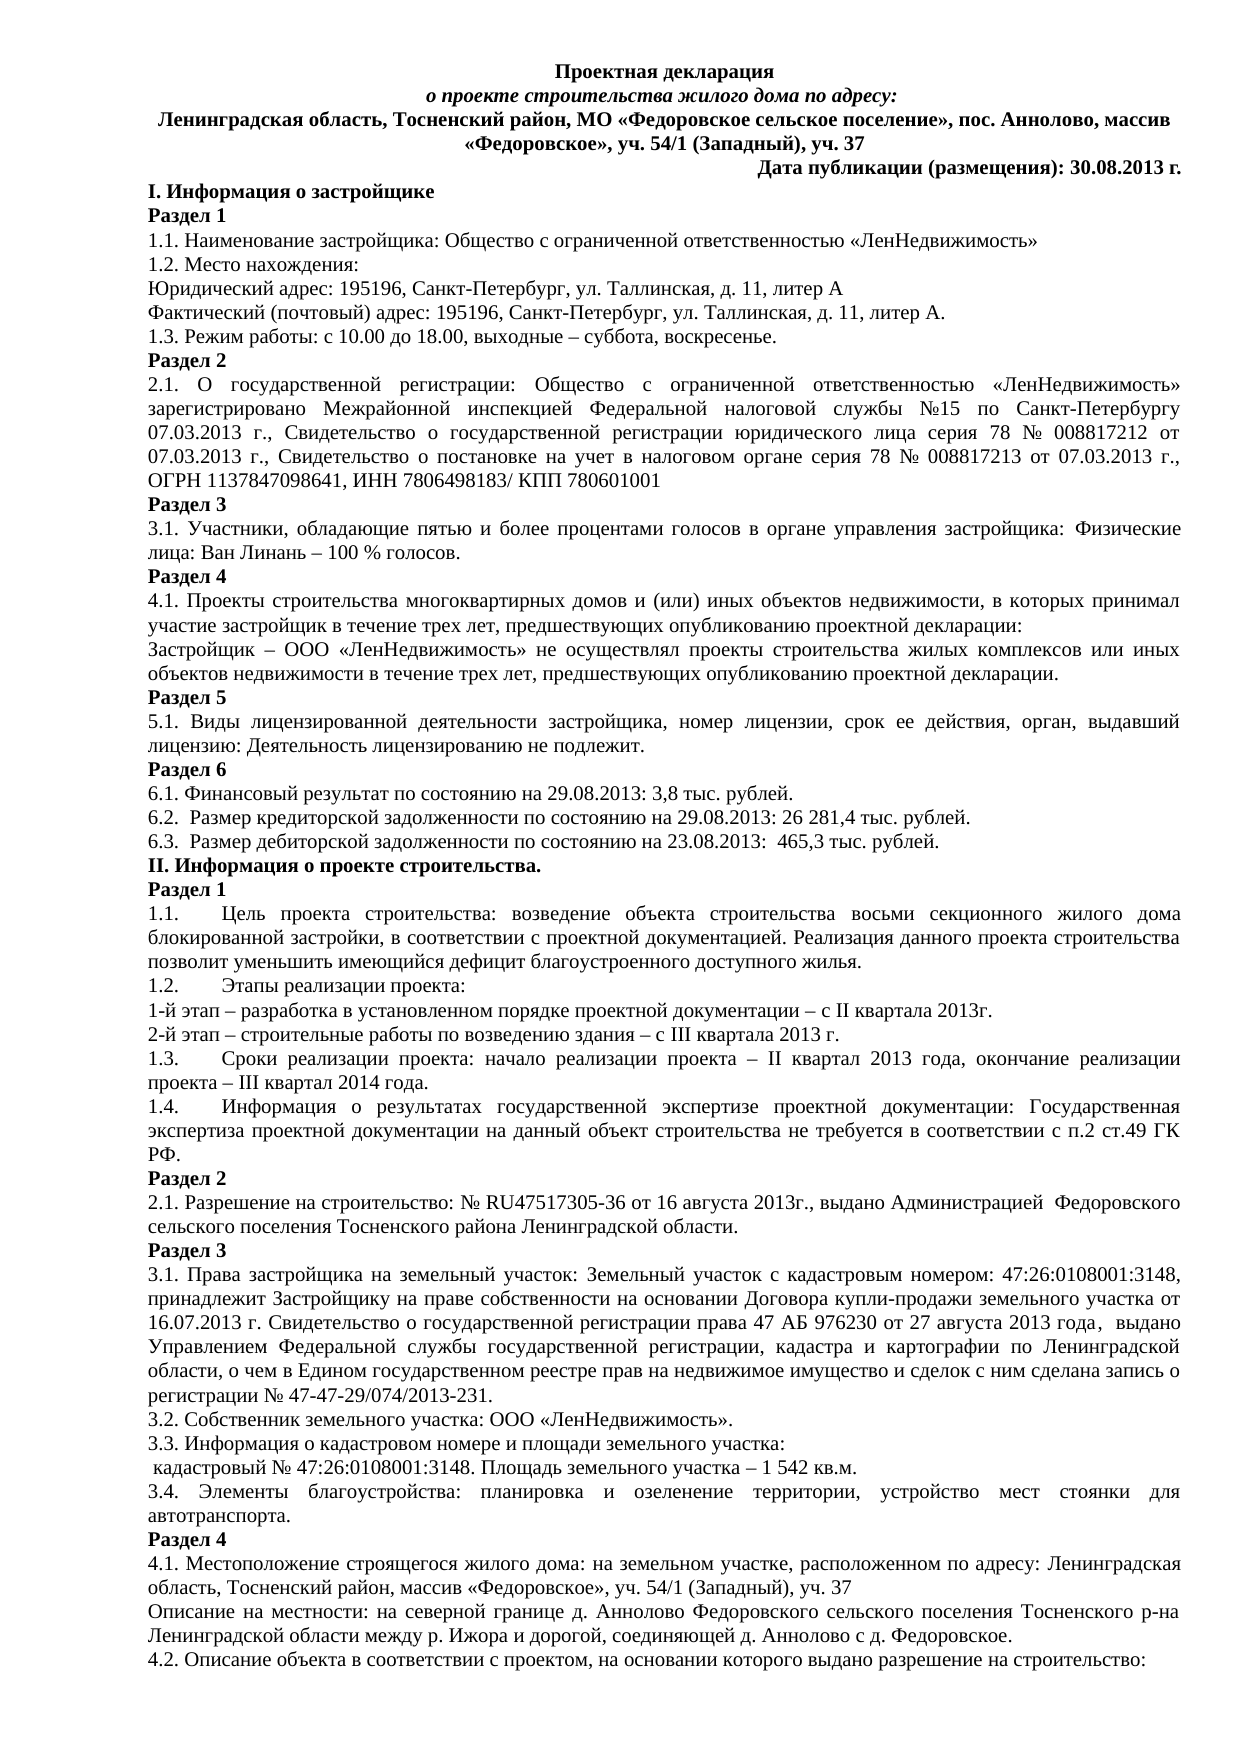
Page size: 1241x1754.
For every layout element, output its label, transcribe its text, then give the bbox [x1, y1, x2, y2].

text 3.3. Информация о кадастровом номере и площади земельного участка: [148, 1431, 1181, 1455]
text 6.3. Размер дебиторской задолженности по состоянию на 23.08.2013: 465,3 тыс. рублей. [148, 829, 1181, 853]
text Раздел 1 [148, 203, 1181, 227]
list Цель проекта строительства: возведение объекта строительства восьми секционного жилого дома блокированной застройки, в соответствии с проектной документацией. Реализация данного проекта строительства позволит уменьшить имеющийся дефицит благоустроенного доступного жилья. [148, 901, 1181, 973]
text I. Информация о застройщике [148, 179, 1181, 203]
text 6.2. Размер кредиторской задолженности по состоянию на 29.08.2013: 26 281,4 тыс. рублей. [148, 805, 1181, 829]
text 2-й этап – строительные работы по возведению здания – с III квартала . [148, 1022, 1181, 1046]
text II. Информация о проекте строительства. [148, 853, 1181, 877]
text Юридический адрес: 195196, Санкт-Петербург, ул. Таллинская, д. 11, литер А [148, 276, 1181, 300]
text Раздел 3 [148, 1238, 1181, 1262]
text Раздел 5 [148, 685, 1181, 709]
text Застройщик – ООО «ЛенНедвижимость» не осуществлял проекты строительства жилых комплексов или иных объектов недвижимости в течение трех лет, предшествующих опубликованию проектной декларации. [148, 637, 1181, 685]
text кадастровый № 47:26:0108001:3148. Площадь земельного участка – 1 542 кв.м. [148, 1455, 1181, 1479]
text 3.4. Элементы благоустройства: планировка и озеленение территории, устройство мест стоянки для автотранспорта. [148, 1479, 1181, 1527]
text Дата публикации (размещения): 30.08.2013 г. [148, 155, 1181, 179]
text Проектная декларация [148, 59, 1181, 83]
text Раздел 3 [148, 492, 1181, 516]
text 4.1. Местоположение строящегося жилого дома: на земельном участке, расположенном по адресу: Ленинградская область, Тосненский район, массив «Федоровское», уч. 54/1 (Западный), уч. 37 [148, 1551, 1181, 1599]
text 6.1. Финансовый результат по состоянию на 29.08.2013: 3,8 тыс. рублей. [148, 781, 1181, 805]
text Раздел 2 [148, 1166, 1181, 1190]
text Раздел 4 [148, 1527, 1181, 1551]
text 4.1. Проекты строительства многоквартирных домов и (или) иных объектов недвижимости, в которых принимал участие застройщик в течение трех лет, предшествующих опубликованию проектной декларации: [148, 588, 1181, 637]
text 1-й этап – разработка в установленном порядке проектной документации – c II квартала 2013г. [148, 997, 1181, 1022]
list Этапы реализации проекта: [148, 973, 1181, 997]
text 5.1. Виды лицензированной деятельности застройщика, номер лицензии, срок ее действия, орган, выдавший лицензию: Деятельность лицензированию не подлежит. [148, 709, 1181, 757]
text 4.2. Описание объекта в соответствии с проектом, на основании которого выдано разрешение на строительство: [148, 1647, 1181, 1671]
text Раздел 6 [148, 757, 1181, 781]
text 1.2. Место нахождения: [148, 252, 1181, 276]
text 1.3. Режим работы: с 10.00 до 18.00, выходные – суббота, воскресенье. [148, 324, 1181, 348]
list Информация о результатах государственной экспертизе проектной документации: Государственная экспертиза проектной документации на данный объект строительства не требуется в соответствии с п.2 ст.49 ГК РФ. [148, 1094, 1181, 1166]
text 3.1. Права застройщика на земельный участок: Земельный участок с кадастровым номером: 47:26:0108001:3148, принадлежит Застройщику на праве собственности на основании Договора купли-продажи земельного участка от 16.07.2013 г. Свидетельство о государственной регистрации права 47 АБ 976230 от 27 августа 2013 года, выдано Управлением Федеральной службы государственной регистрации, кадастра и картографии по Ленинградской области, о чем в Едином государственном реестре прав на недвижимое имущество и сделок с ним сделана запись о регистрации № 47-47-29/074/2013-231. [148, 1262, 1181, 1407]
text Раздел 1 [148, 877, 1181, 901]
text 1.1. Наименование застройщика: Общество с ограниченной ответственностью «ЛенНедвижимость» [148, 227, 1181, 252]
text 3.1. Участники, обладающие пятью и более процентами голосов в органе управления застройщика: Физические лица: Ван Линань – 100 % голосов. [148, 516, 1181, 564]
title 2.1. О государственной регистрации: Общество с ограниченной ответственностью «ЛенНедвижимость» зарегистрировано Межрайонной инспекцией Федеральной налоговой службы №15 по Санкт-Петербургу 07.03.2013 г., Свидетельство о государственной регистрации юридического лица серия 78 № 008817212 от 07.03.2013 г., Свидетельство о постановке на учет в налоговом органе серия 78 № 008817213 от 07.03.2013 г., ОГРН 1137847098641, ИНН 7806498183/ КПП 780601001 [148, 372, 1181, 492]
text Описание на местности: на северной границе д. Аннолово Федоровского сельского поселения Тосненского р-на Ленинградской области между р. Ижора и дорогой, соединяющей д. Аннолово с д. Федоровское. [148, 1599, 1181, 1647]
text 3.2. Собственник земельного участка: ООО «ЛенНедвижимость». [148, 1407, 1181, 1431]
text Раздел 4 [148, 564, 1181, 588]
text 2.1. Разрешение на строительство: № RU47517305-36 от 16 августа 2013г., выдано Администрацией Федоровского сельского поселения Тосненского района Ленинградской области. [148, 1190, 1181, 1238]
text Раздел 2 [148, 348, 1181, 372]
list Сроки реализации проекта: начало реализации проекта – II квартал 2013 года, окончание реализации проекта – III квартал 2014 года. [148, 1046, 1181, 1094]
text о проекте строительства жилого дома по адресу: Ленинградская область, Тосненский район, МО «Федоровское сельское поселение», пос. Аннолово, массив «Федоровское», уч. 54/1 (Западный), уч. 37 [148, 83, 1181, 155]
text Фактический (почтовый) адрес: 195196, Санкт-Петербург, ул. Таллинская, д. 11, литер А. [148, 300, 1181, 324]
